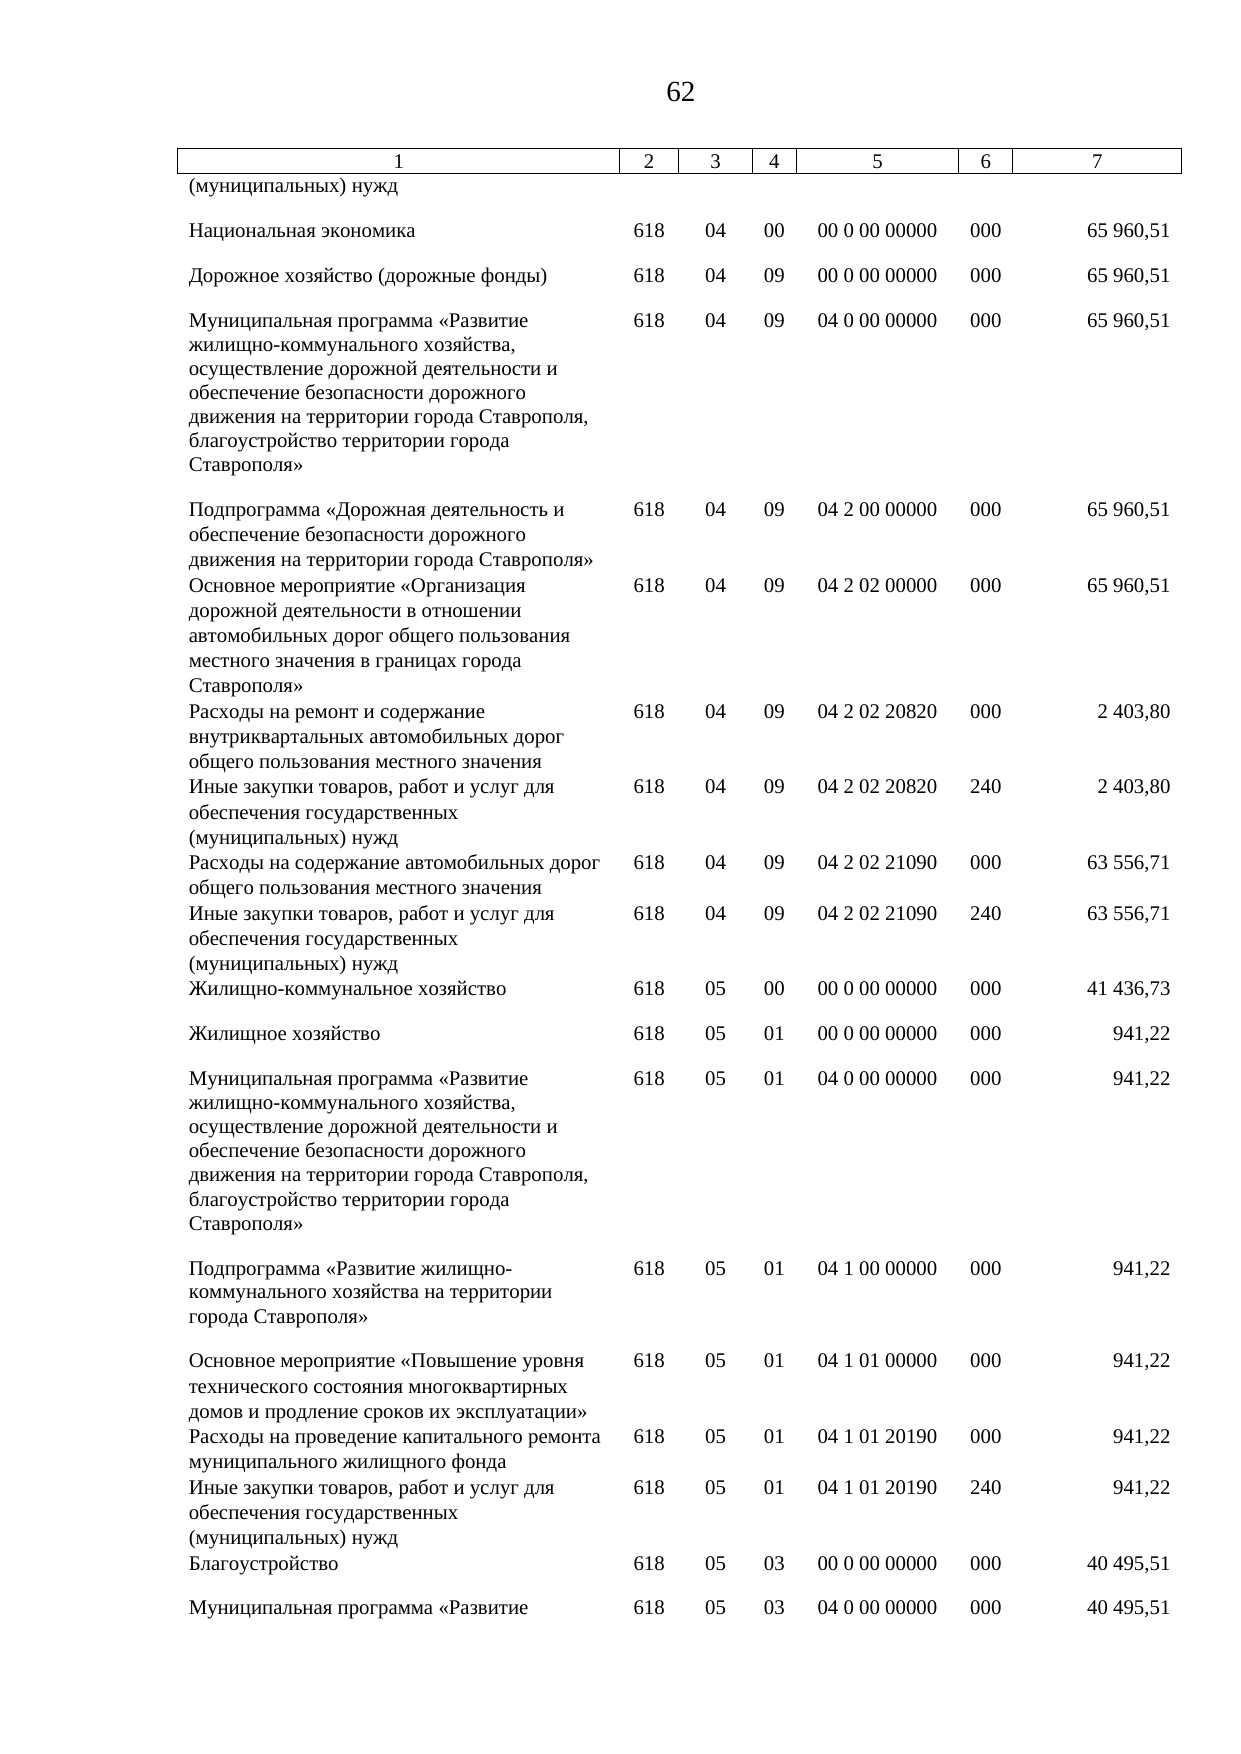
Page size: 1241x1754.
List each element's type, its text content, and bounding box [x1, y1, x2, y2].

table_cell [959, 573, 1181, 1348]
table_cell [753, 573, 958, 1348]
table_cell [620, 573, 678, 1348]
table_header 7 [1013, 149, 1181, 173]
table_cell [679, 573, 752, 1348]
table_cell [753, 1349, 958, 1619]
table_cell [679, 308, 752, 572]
table_header 3 [679, 149, 752, 173]
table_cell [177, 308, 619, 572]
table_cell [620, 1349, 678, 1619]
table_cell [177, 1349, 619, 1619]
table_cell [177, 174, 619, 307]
table_header 5 [797, 149, 958, 173]
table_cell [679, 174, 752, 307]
table_header 6 [959, 149, 1012, 173]
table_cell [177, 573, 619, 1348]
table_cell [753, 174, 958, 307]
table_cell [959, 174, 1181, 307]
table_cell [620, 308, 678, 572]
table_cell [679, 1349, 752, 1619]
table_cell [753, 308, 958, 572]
table_header 2 [620, 149, 678, 173]
table_header 1 [178, 149, 619, 173]
table_header 4 [753, 149, 796, 173]
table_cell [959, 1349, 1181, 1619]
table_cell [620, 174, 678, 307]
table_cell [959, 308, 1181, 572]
